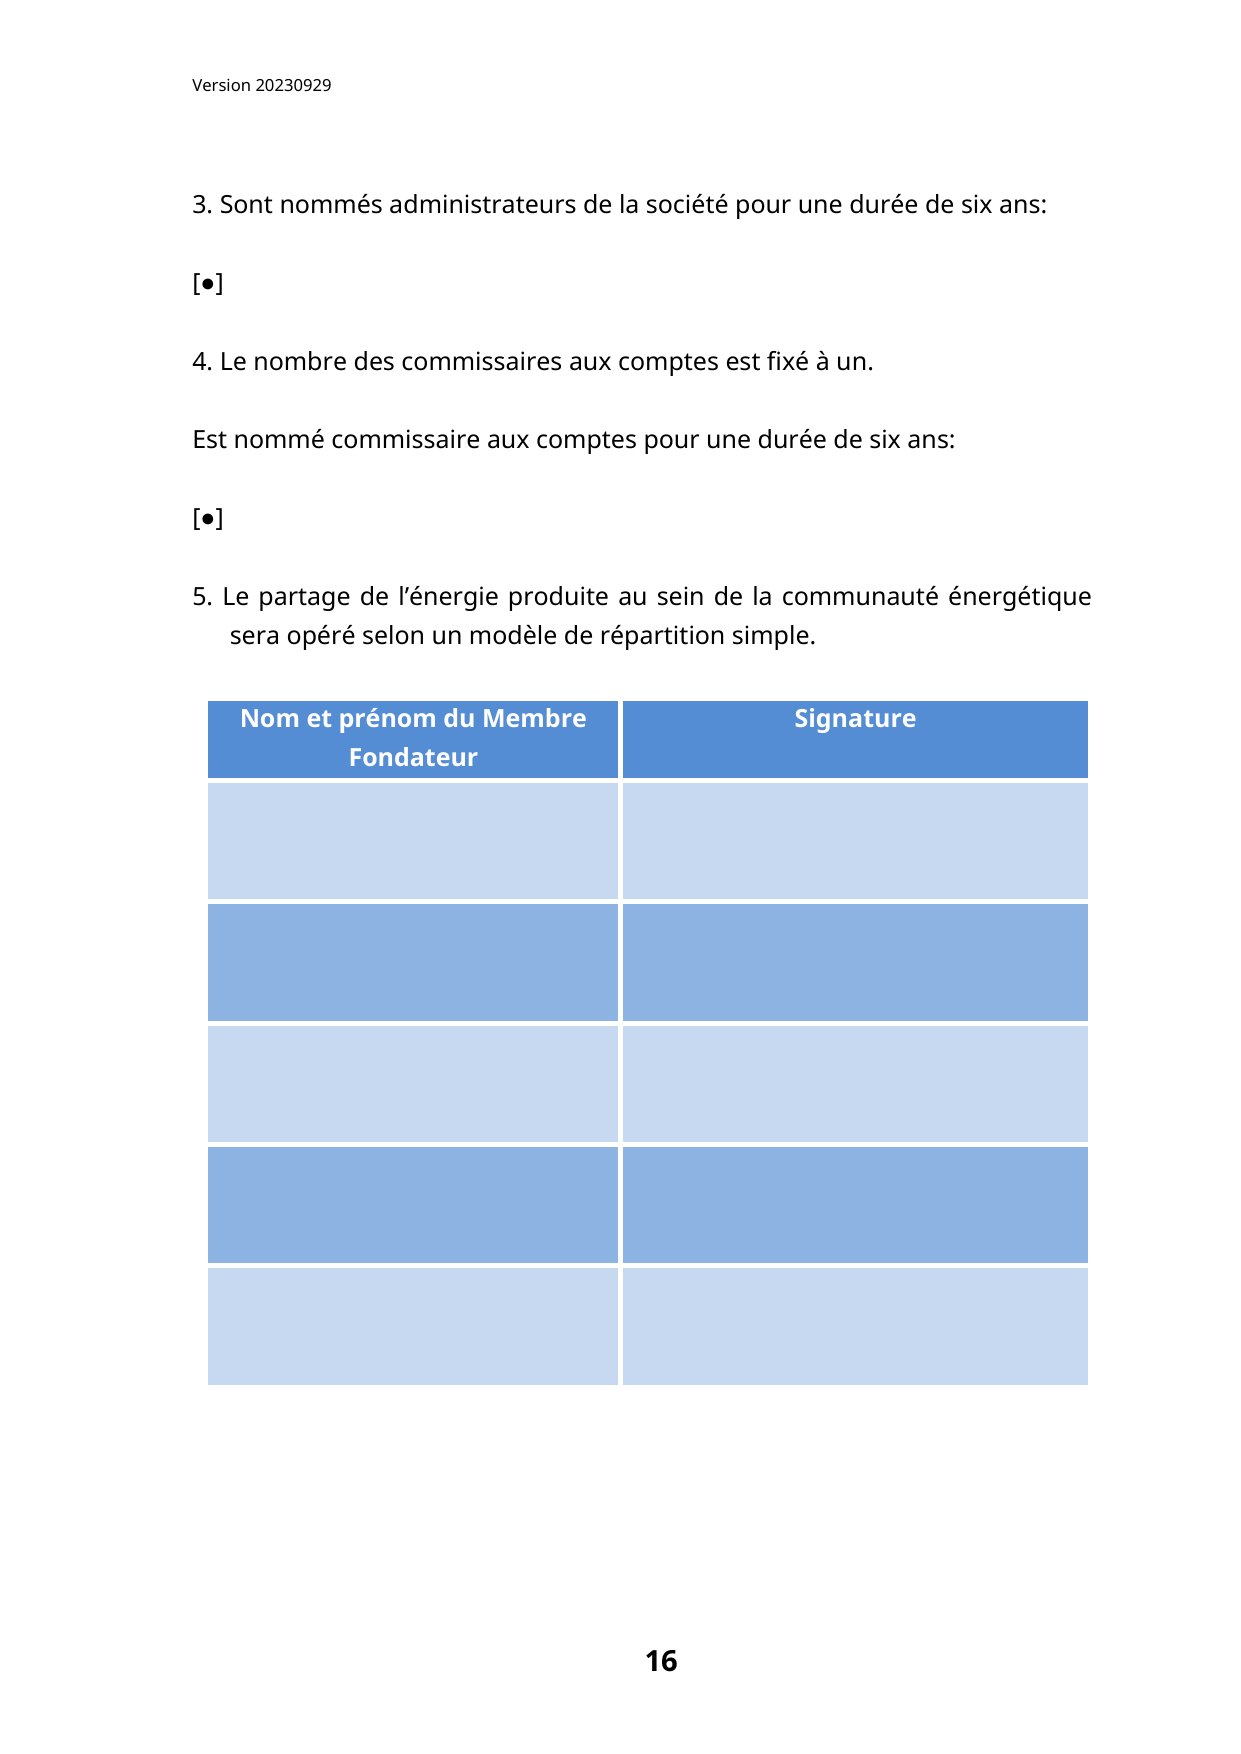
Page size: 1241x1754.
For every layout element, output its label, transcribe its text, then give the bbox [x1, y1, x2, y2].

table_cell [623, 1026, 1088, 1142]
list Est nommé commissaire aux comptes pour une durée de six ans: [192, 422, 1093, 456]
table_cell [208, 1268, 618, 1385]
list 4. Le nombre des commissaires aux comptes est fixé à un. [192, 343, 1093, 377]
table_cell [208, 783, 618, 899]
table_cell [208, 1147, 618, 1263]
table_cell [623, 904, 1088, 1021]
list [●] [192, 265, 1093, 299]
table_header Signature [623, 701, 1088, 778]
table_cell [623, 1268, 1088, 1385]
table_cell [623, 783, 1088, 899]
table_cell [208, 904, 618, 1021]
table_cell [623, 1147, 1088, 1263]
list 3. Sont nommés administrateurs de la société pour une durée de six ans: [192, 187, 1093, 221]
list [●] [192, 500, 1093, 534]
table_cell [208, 1026, 618, 1142]
list 5. Le partage de l’énergie produite au sein de la communauté énergétique sera opéré selon un modèle de répartition simple. [192, 578, 1093, 652]
table_header Nom et prénom du Membre Fondateur [208, 701, 618, 778]
